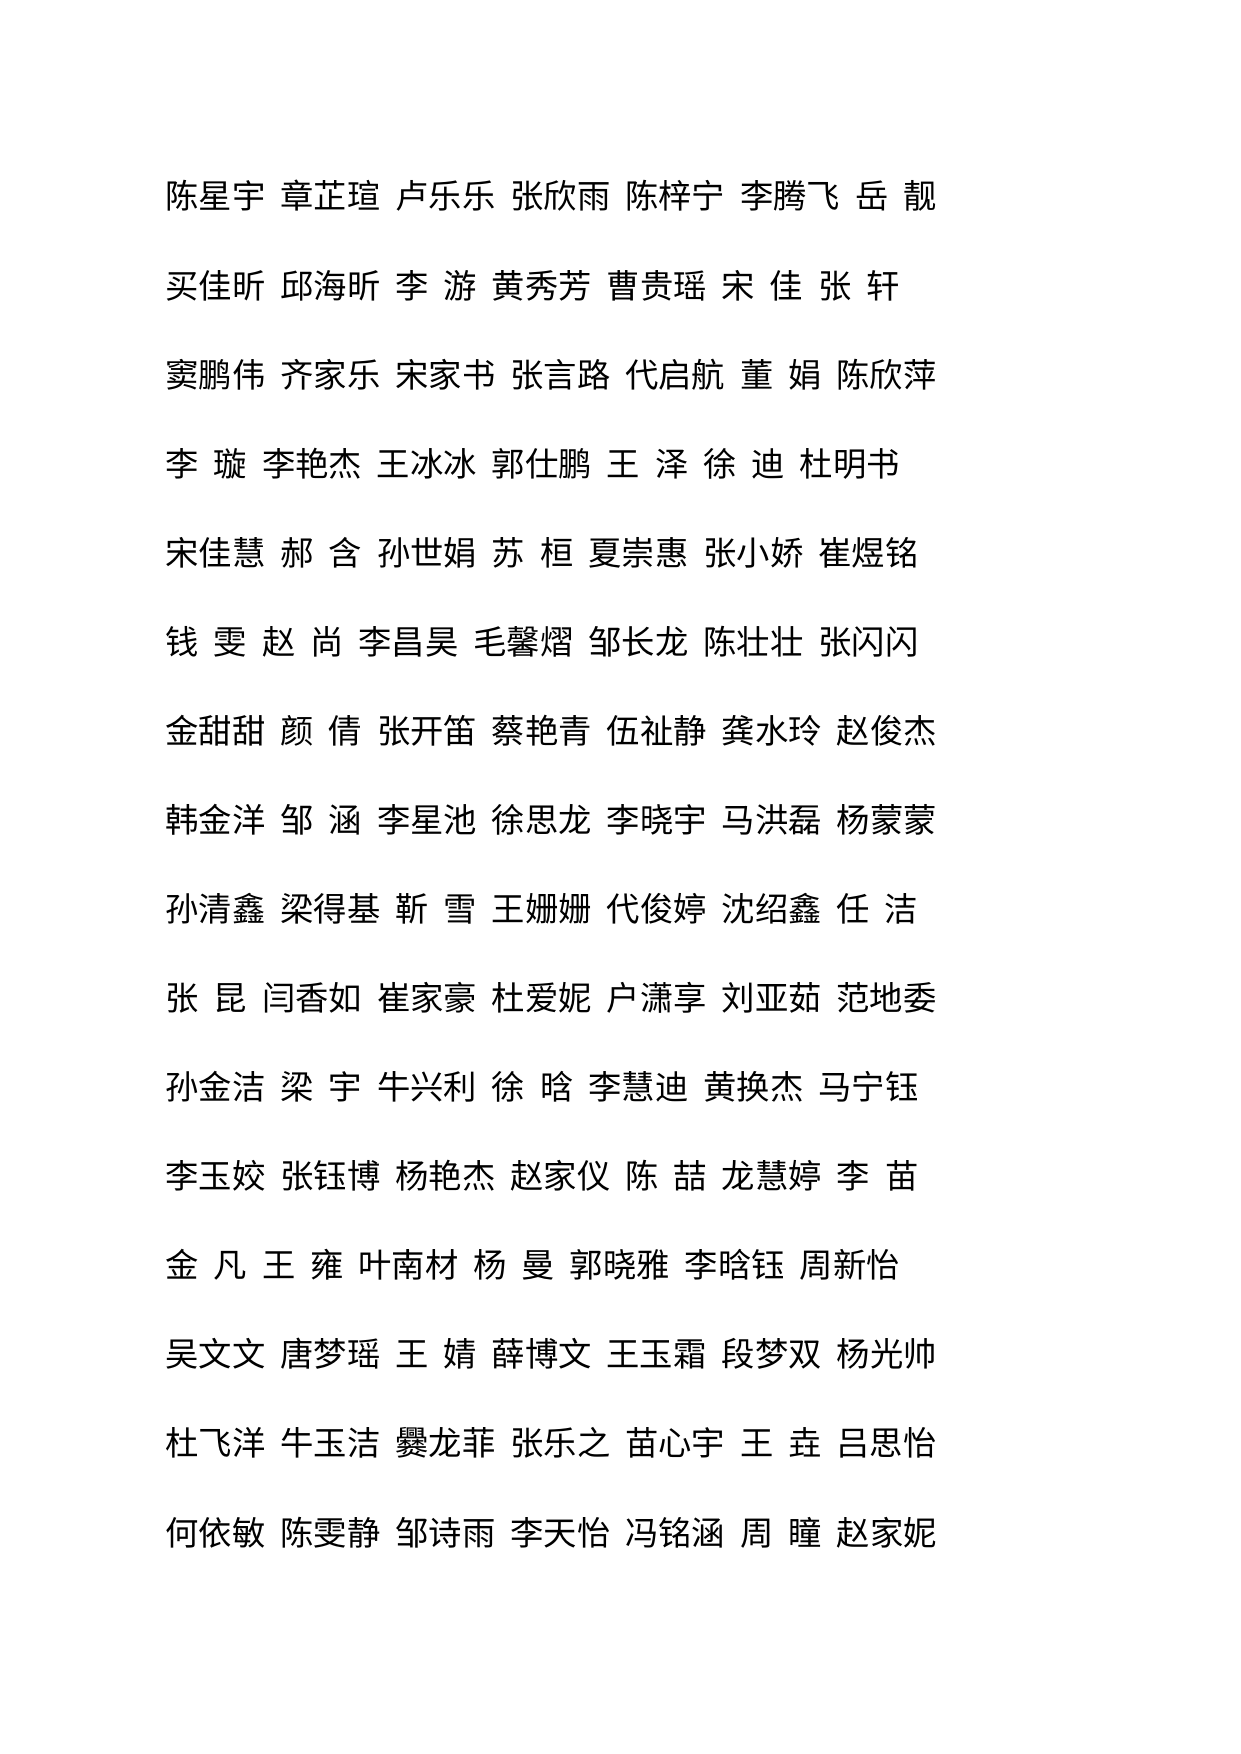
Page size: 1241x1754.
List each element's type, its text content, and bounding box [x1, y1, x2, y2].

text 张 昆 闫香如 崔家豪 杜爱妮 户潇享 刘亚茹 范地委 [165, 963, 1081, 1028]
text 金 凡 王 雍 叶南材 杨 曼 郭晓雅 李晗钰 周新怡 [165, 1231, 1081, 1296]
text 杜飞洋 牛玉洁 爨龙菲 张乐之 苗心宇 王 垚 吕思怡 [165, 1409, 1081, 1474]
text 金甜甜 颜 倩 张开笛 蔡艳青 伍祉静 龚水玲 赵俊杰 [165, 696, 1081, 761]
text 孙金洁 梁 宇 牛兴利 徐 晗 李慧迪 黄换杰 马宁钰 [165, 1053, 1081, 1118]
text 孙清鑫 梁得基 靳 雪 王姗姗 代俊婷 沈绍鑫 任 洁 [165, 874, 1081, 939]
text 买佳昕 邱海昕 李 游 黄秀芳 曹贵瑶 宋 佳 张 轩 [165, 251, 1081, 316]
text 陈星宇 章芷瑄 卢乐乐 张欣雨 陈梓宁 李腾飞 岳 靓 [165, 162, 1081, 227]
text 吴文文 唐梦瑶 王 婧 薛博文 王玉霜 段梦双 杨光帅 [165, 1320, 1081, 1385]
text 李 璇 李艳杰 王冰冰 郭仕鹏 王 泽 徐 迪 杜明书 [165, 429, 1081, 494]
text 何依敏 陈雯静 邹诗雨 李天怡 冯铭涵 周 瞳 赵家妮 [165, 1498, 1081, 1563]
text 李玉姣 张钰博 杨艳杰 赵家仪 陈 喆 龙慧婷 李 苗 [165, 1142, 1081, 1207]
text 窦鹏伟 齐家乐 宋家书 张言路 代启航 董 娟 陈欣萍 [165, 340, 1081, 405]
text 韩金洋 邹 涵 李星池 徐思龙 李晓宇 马洪磊 杨蒙蒙 [165, 785, 1081, 850]
text 宋佳慧 郝 含 孙世娟 苏 桓 夏崇惠 张小娇 崔煜铭 [165, 518, 1081, 583]
text 钱 雯 赵 尚 李昌昊 毛馨熠 邹长龙 陈壮壮 张闪闪 [165, 607, 1081, 672]
